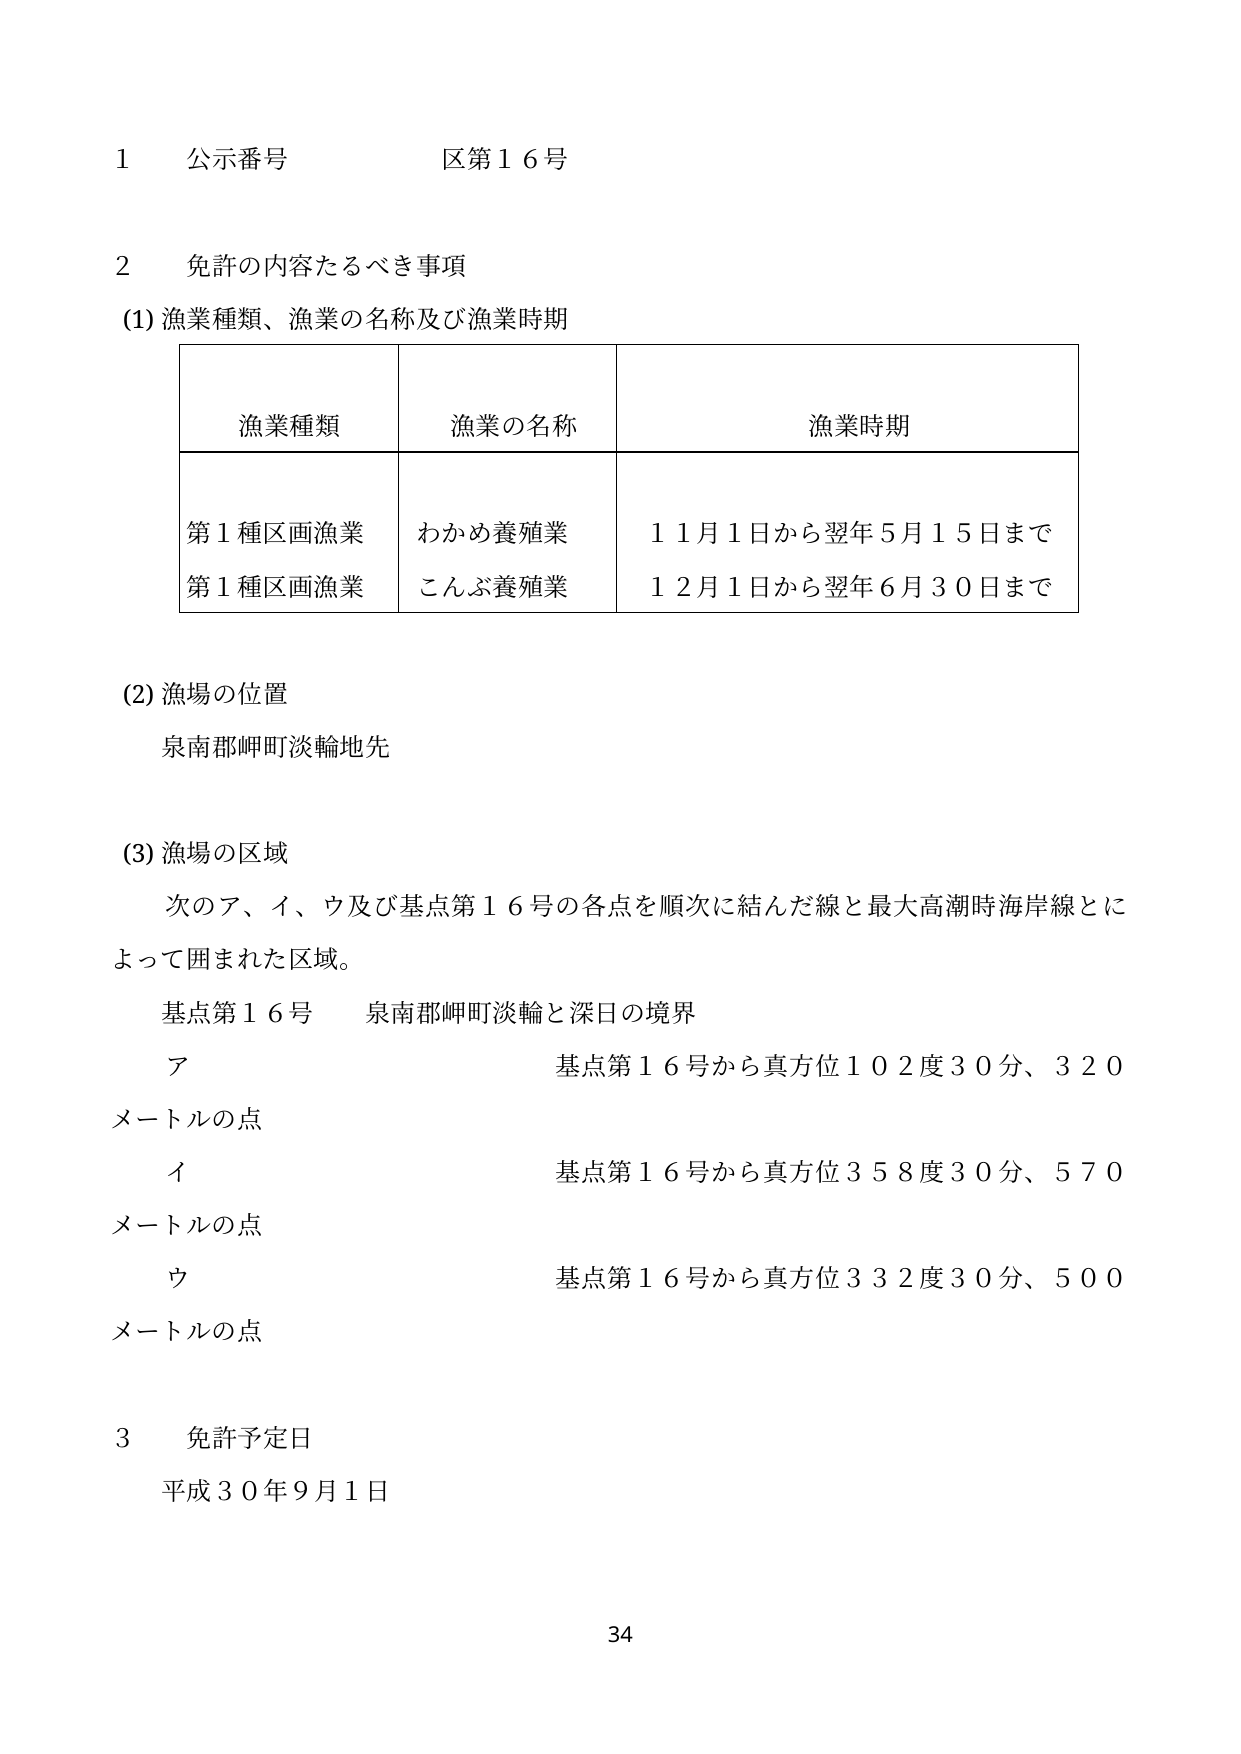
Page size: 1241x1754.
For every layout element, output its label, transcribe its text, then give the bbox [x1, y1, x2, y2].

table_cell １１月１日から翌年５月１５日まで １２月１日から翌年６月３０日まで [617, 453, 1078, 612]
text 泉南郡岬町淡輪地先 [110, 719, 1131, 772]
text ２ 免許の内容たるべき事項 [110, 238, 1131, 291]
text ウ 基点第１６号から真方位３３２度３０分、５００メートルの点 [110, 1250, 1131, 1357]
table_cell 第１種区画漁業 第１種区画漁業 [180, 453, 398, 612]
text 平成３５年８月３１日まで１ 公示番号 区第１６号 [110, 132, 1131, 185]
text 次のア、イ、ウ及び基点第１６号の各点を順次に結んだ線と最大高潮時海岸線とに よって囲まれた区域。 [110, 878, 1131, 985]
table_header 漁業の名称 [399, 345, 616, 451]
table_header 漁業種類 [180, 345, 398, 451]
text イ 基点第１６号から真方位３５８度３０分、５７０メートルの点 [110, 1144, 1131, 1250]
text ア 基点第１６号から真方位１０２度３０分、３２０メートルの点 [110, 1038, 1131, 1144]
table_header 漁業時期 [617, 345, 1078, 451]
text (3) 漁場の区域 [110, 825, 1131, 878]
text (2) 漁場の位置 [110, 666, 1131, 719]
table_cell わかめ養殖業 こんぶ養殖業 [399, 453, 616, 612]
text ３ 免許予定日 [110, 1410, 1131, 1463]
text 平成３０年９月１日 [110, 1463, 1131, 1516]
text (1) 漁業種類、漁業の名称及び漁業時期 [110, 291, 1131, 344]
text 基点第１６号 泉南郡岬町淡輪と深日の境界 [110, 985, 1131, 1038]
